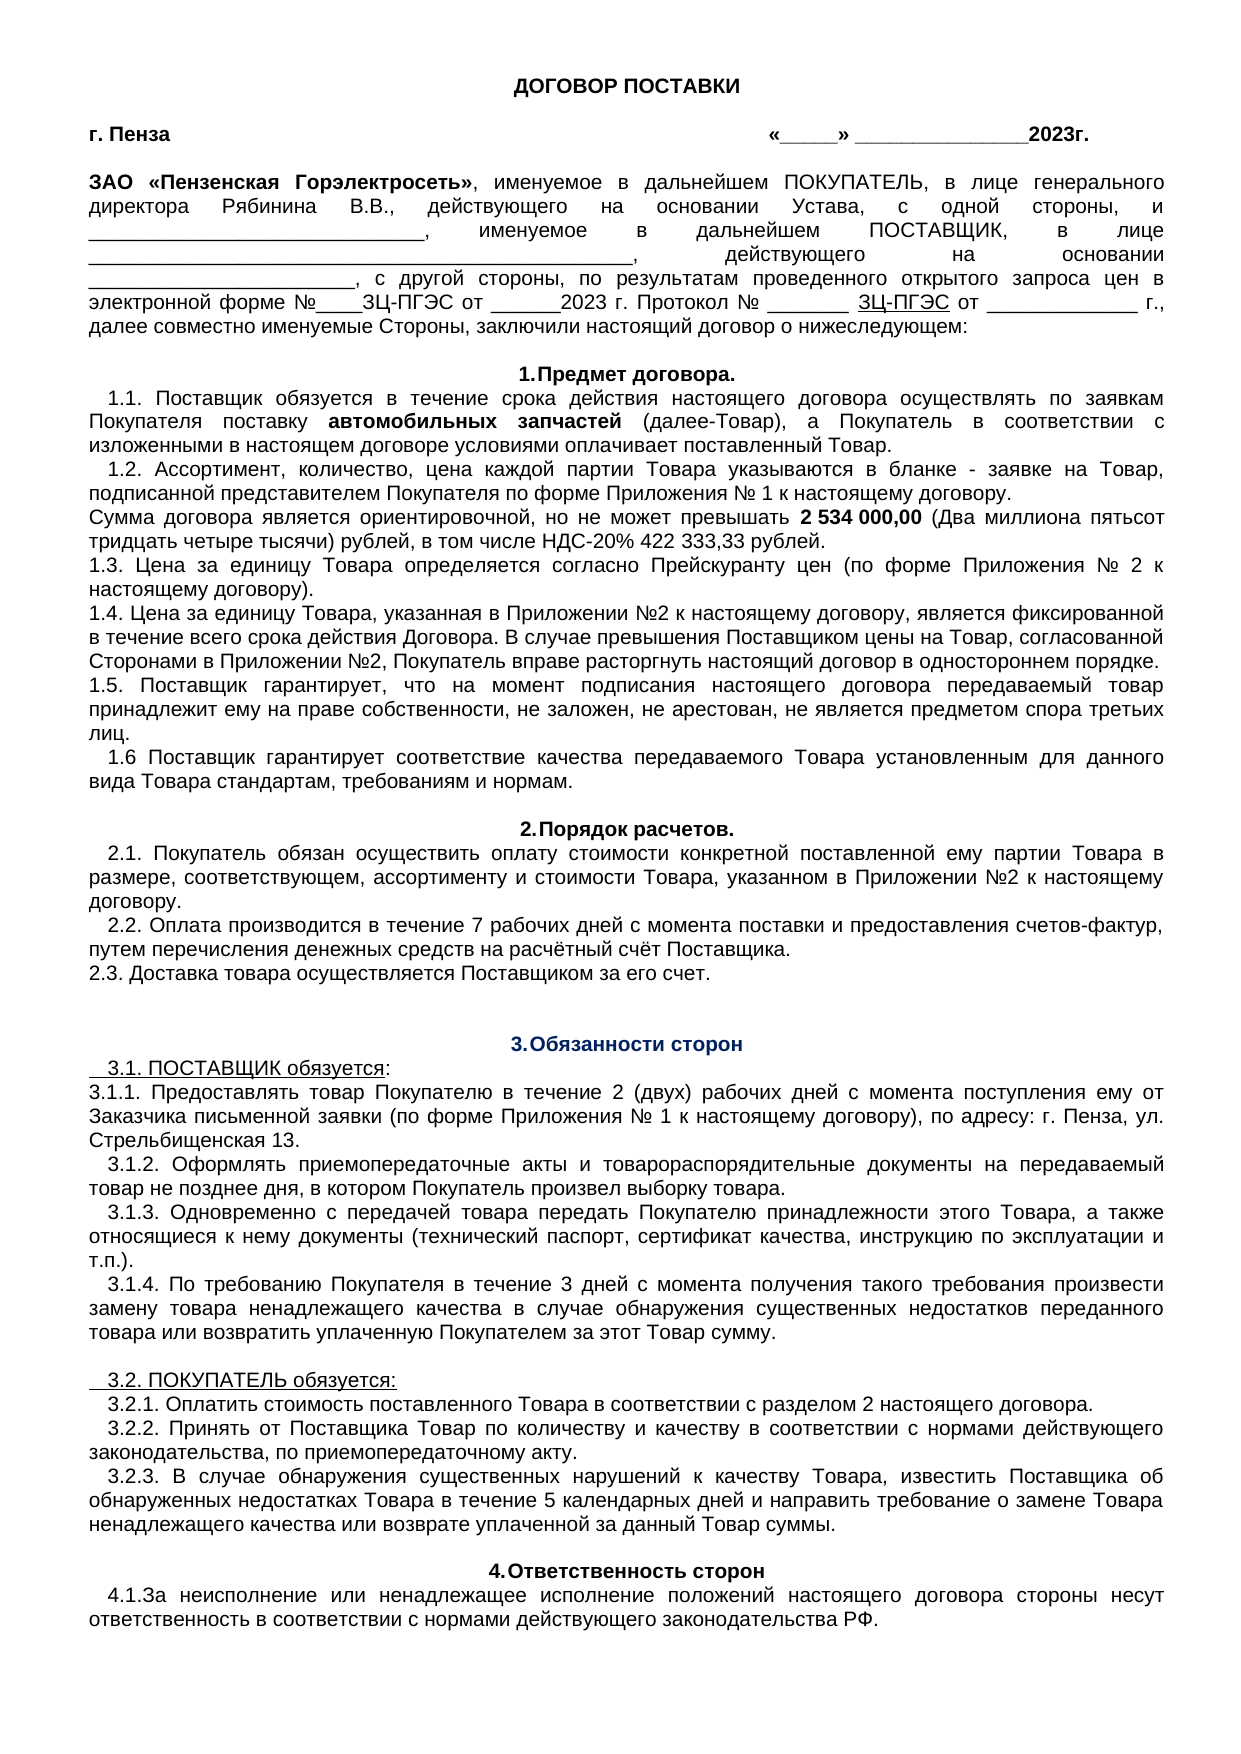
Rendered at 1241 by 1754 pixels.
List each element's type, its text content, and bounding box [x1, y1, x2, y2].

list 4.1.За неисполнение или ненадлежащее исполнение положений настоящего договора стороны несут ответственность в соответствии с нормами действующего законодательства РФ. [89, 1583, 1165, 1631]
title ДОГОВОР ПОСТАВКИ [89, 74, 1165, 98]
title 3.1.1. Предоставлять товар Покупателю в течение 2 (двух) рабочих дней с момента поступления ему от Заказчика письменной заявки (по форме Приложения № 1 к настоящему договору), по адресу: г. Пенза, ул. Стрельбищенская 13. [89, 1080, 1165, 1152]
list Ответственность сторон [89, 1559, 1165, 1583]
list 2.2. Оплата производится в течение 7 рабочих дней с момента поставки и предоставления счетов-фактур, путем перечисления денежных средств на расчётный счёт Поставщика. [89, 912, 1165, 960]
text 2.3. Доставка товара осуществляется Поставщиком за его счет. [89, 960, 1165, 984]
text г. Пенза «_____» _______________2023г. [89, 122, 1165, 146]
list 3.2. ПОКУПАТЕЛЬ обязуется: [89, 1368, 1165, 1392]
list 1.1. Поставщик обязуется в течение срока действия настоящего договора осуществлять по заявкам Покупателя поставку автомобильных запчастей (далее-Товар), а Покупатель в соответствии с изложенными в настоящем договоре условиями оплачивает поставленный Товар. [89, 385, 1165, 457]
text 1.5. Поставщик гарантирует, что на момент подписания настоящего договора передаваемый товар принадлежит ему на праве собственности, не заложен, не арестован, не является предметом спора третьих лиц. [89, 673, 1165, 745]
list Обязанности сторон [89, 1032, 1165, 1056]
list 3.1. ПОСТАВЩИК обязуется: [89, 1056, 1165, 1080]
list 2.1. Покупатель обязан осуществить оплату стоимости конкретной поставленной ему партии Товара в размере, соответствующем, ассортименту и стоимости Товара, указанном в Приложении №2 к настоящему договору. [89, 841, 1165, 912]
list 3.2.2. Принять от Поставщика Товар по количеству и качеству в соответствии с нормами действующего законодательства, по приемопередаточному акту. [89, 1416, 1165, 1463]
list 1.6 Поставщик гарантирует соответствие качества передаваемого Товара установленным для данного вида Товара стандартам, требованиям и нормам. [89, 745, 1165, 793]
list 3.1.2. Оформлять приемопередаточные акты и товарораспорядительные документы на передаваемый товар не позднее дня, в котором Покупатель произвел выборку товара. [89, 1152, 1165, 1200]
list Предмет договора. [89, 361, 1165, 385]
list 3.2.3. В случае обнаружения существенных нарушений к качеству Товара, известить Поставщика об обнаруженных недостатках Товара в течение 5 календарных дней и направить требование о замене Товара ненадлежащего качества или возврате уплаченной за данный Товар суммы. [89, 1463, 1165, 1535]
list 3.1.3. Одновременно с передачей товара передать Покупателю принадлежности этого Товара, а также относящиеся к нему документы (технический паспорт, сертификат качества, инструкцию по эксплуатации и т.п.). [89, 1200, 1165, 1272]
text ЗАО «Пензенская Горэлектросеть», именуемое в дальнейшем ПОКУПАТЕЛЬ, в лице генерального директора Рябинина В.В., действующего на основании Устава, с одной стороны, и _____________________________, именуемое в дальнейшем ПОСТАВЩИК, в лице _______________________________________________, действующего на основании _______________________, с другой стороны, по результатам проведенного открытого запроса цен в электронной форме №____ЗЦ-ПГЭС от ______2023 г. Протокол № _______ ЗЦ-ПГЭС от _____________ г., далее совместно именуемые Стороны, заключили настоящий договор о нижеследующем: [89, 170, 1165, 337]
list Порядок расчетов. [89, 817, 1165, 841]
text Сумма договора является ориентировочной, но не может превышать 2 534 000,00 (Два миллиона пятьсот тридцать четыре тысячи) рублей, в том числе НДС-20% 422 333,33 рублей. [89, 505, 1165, 553]
list 1.2. Ассортимент, количество, цена каждой партии Товара указываются в бланке - заявке на Товар, подписанной представителем Покупателя по форме Приложения № 1 к настоящему договору. [89, 457, 1165, 505]
text 1.4. Цена за единицу Товара, указанная в Приложении №2 к настоящему договору, является фиксированной в течение всего срока действия Договора. В случае превышения Поставщиком цены на Товар, согласованной Сторонами в Приложении №2, Покупатель вправе расторгнуть настоящий договор в одностороннем порядке. [89, 601, 1165, 673]
list 3.1.4. По требованию Покупателя в течение 3 дней с момента получения такого требования произвести замену товара ненадлежащего качества в случае обнаружения существенных недостатков переданного товара или возвратить уплаченную Покупателем за этот Товар сумму. [89, 1272, 1165, 1344]
text 1.3. Цена за единицу Товара определяется согласно Прейскуранту цен (по форме Приложения № 2 к настоящему договору). [89, 553, 1165, 601]
list 3.2.1. Оплатить стоимость поставленного Товара в соответствии с разделом 2 настоящего договора. [89, 1392, 1165, 1416]
